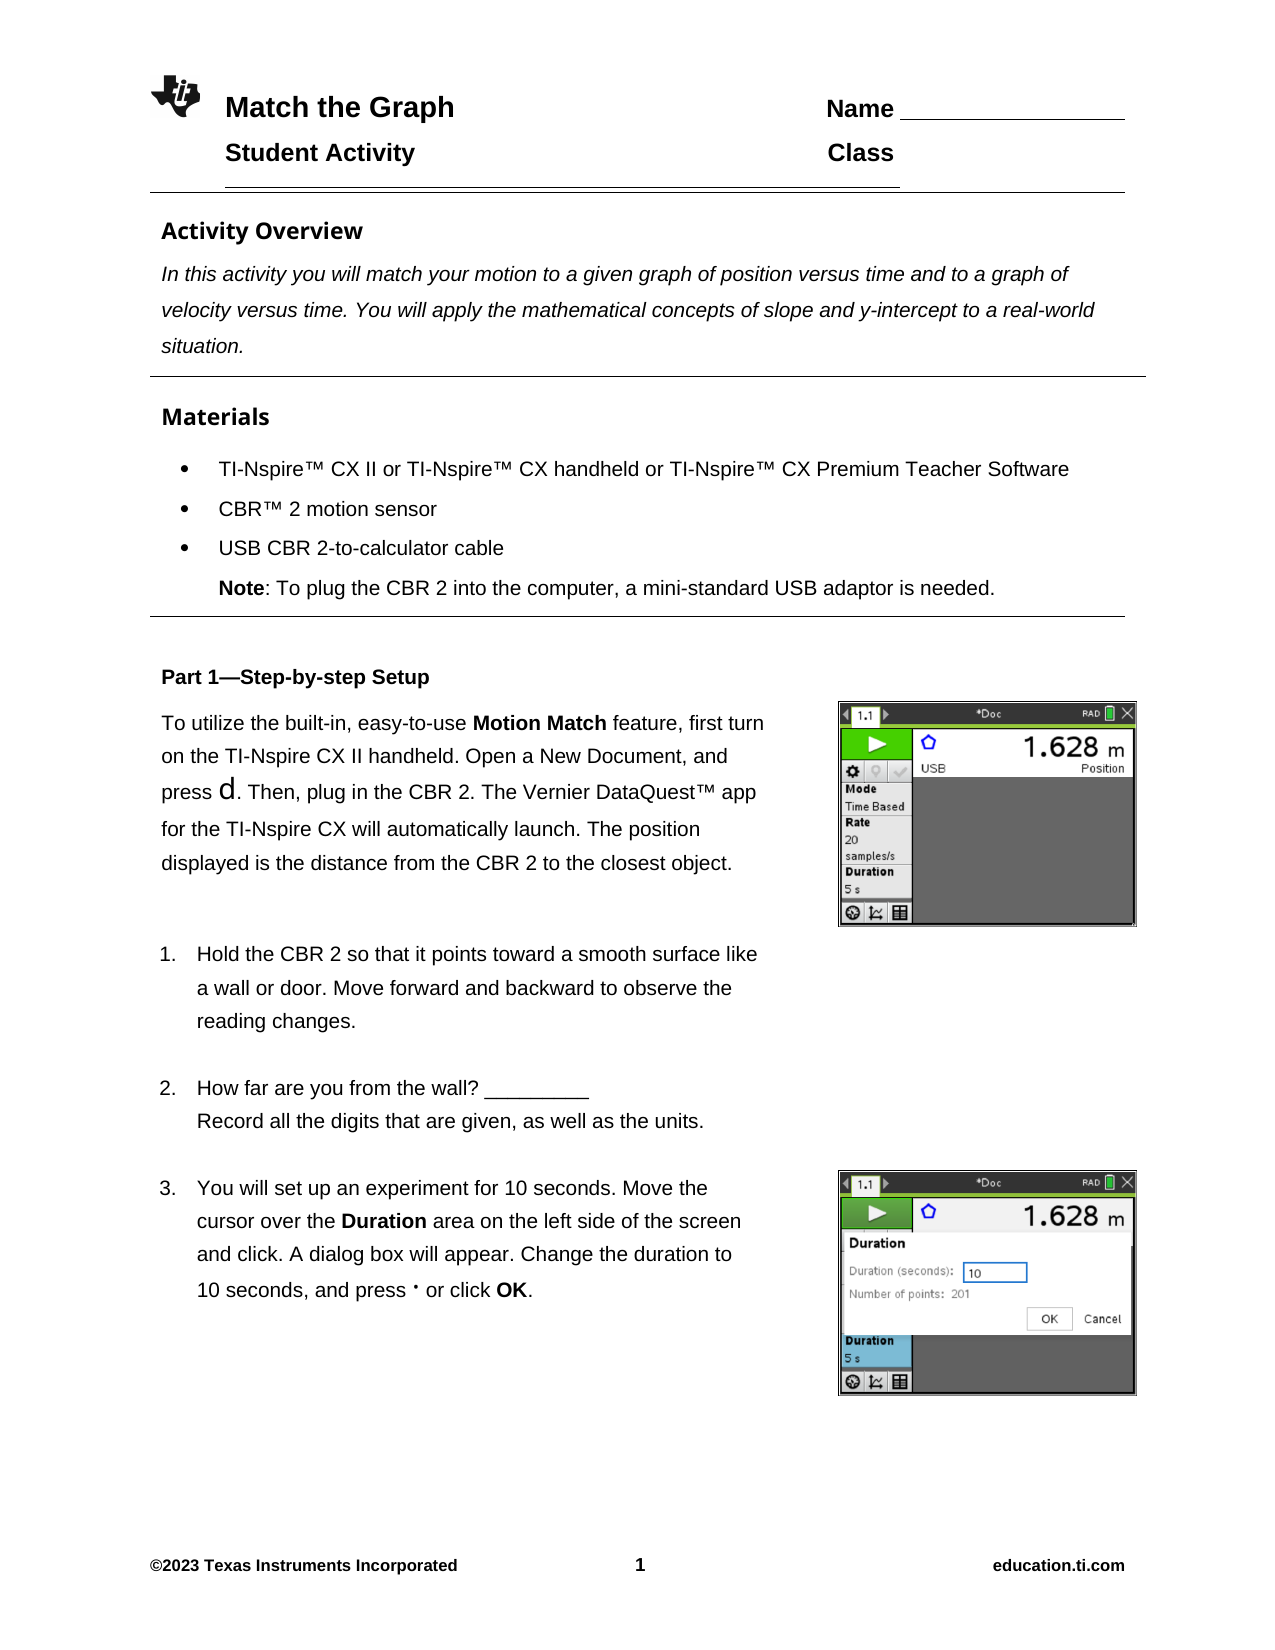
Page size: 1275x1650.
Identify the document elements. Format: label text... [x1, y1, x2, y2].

table_cell [827, 702, 1146, 1411]
picture [838, 701, 1137, 927]
picture [150, 75, 200, 118]
table_header Part 1—Step-by-step Setup [150, 656, 1146, 702]
table_cell To utilize the built-in, easy-to-use Motion Match feature, first turn on the TI-Nspire CX II handheld. Open a New Document, and press d. Then, plug in the CBR 2. The Vernier DataQuest™ app for the TI-Nspire CX will automatically launch. The position displayed is the distance from the CBR 2 to the closest object. Hold the CBR 2 so that it points toward a smooth surface like a wall or door. Move forward and backward to observe the reading changes. How far are you from the wall? _________ Record all the digits that are given, as well as the units. You will set up an experiment for 10 seconds. Move the cursor over the Duration area on the left side of the screen and click. A dialog box will appear. Change the duration to 10 seconds, and press · or click OK. [150, 702, 827, 1411]
table_header Activity Overview In this activity you will match your motion to a given graph of position versus time and to a graph of velocity versus time. You will apply the mathematical concepts of slope and y-intercept to a real-world situation. [150, 215, 1146, 376]
table_cell Materials TI-Nspire™ CX II or TI-Nspire™ CX handheld or TI-Nspire™ CX Premium Teacher Software CBR™ 2 motion sensor USB CBR 2-to-calculator cable Note: To plug the CBR 2 into the computer, a mini-standard USB adaptor is needed. [150, 377, 1146, 606]
picture [838, 1170, 1137, 1396]
